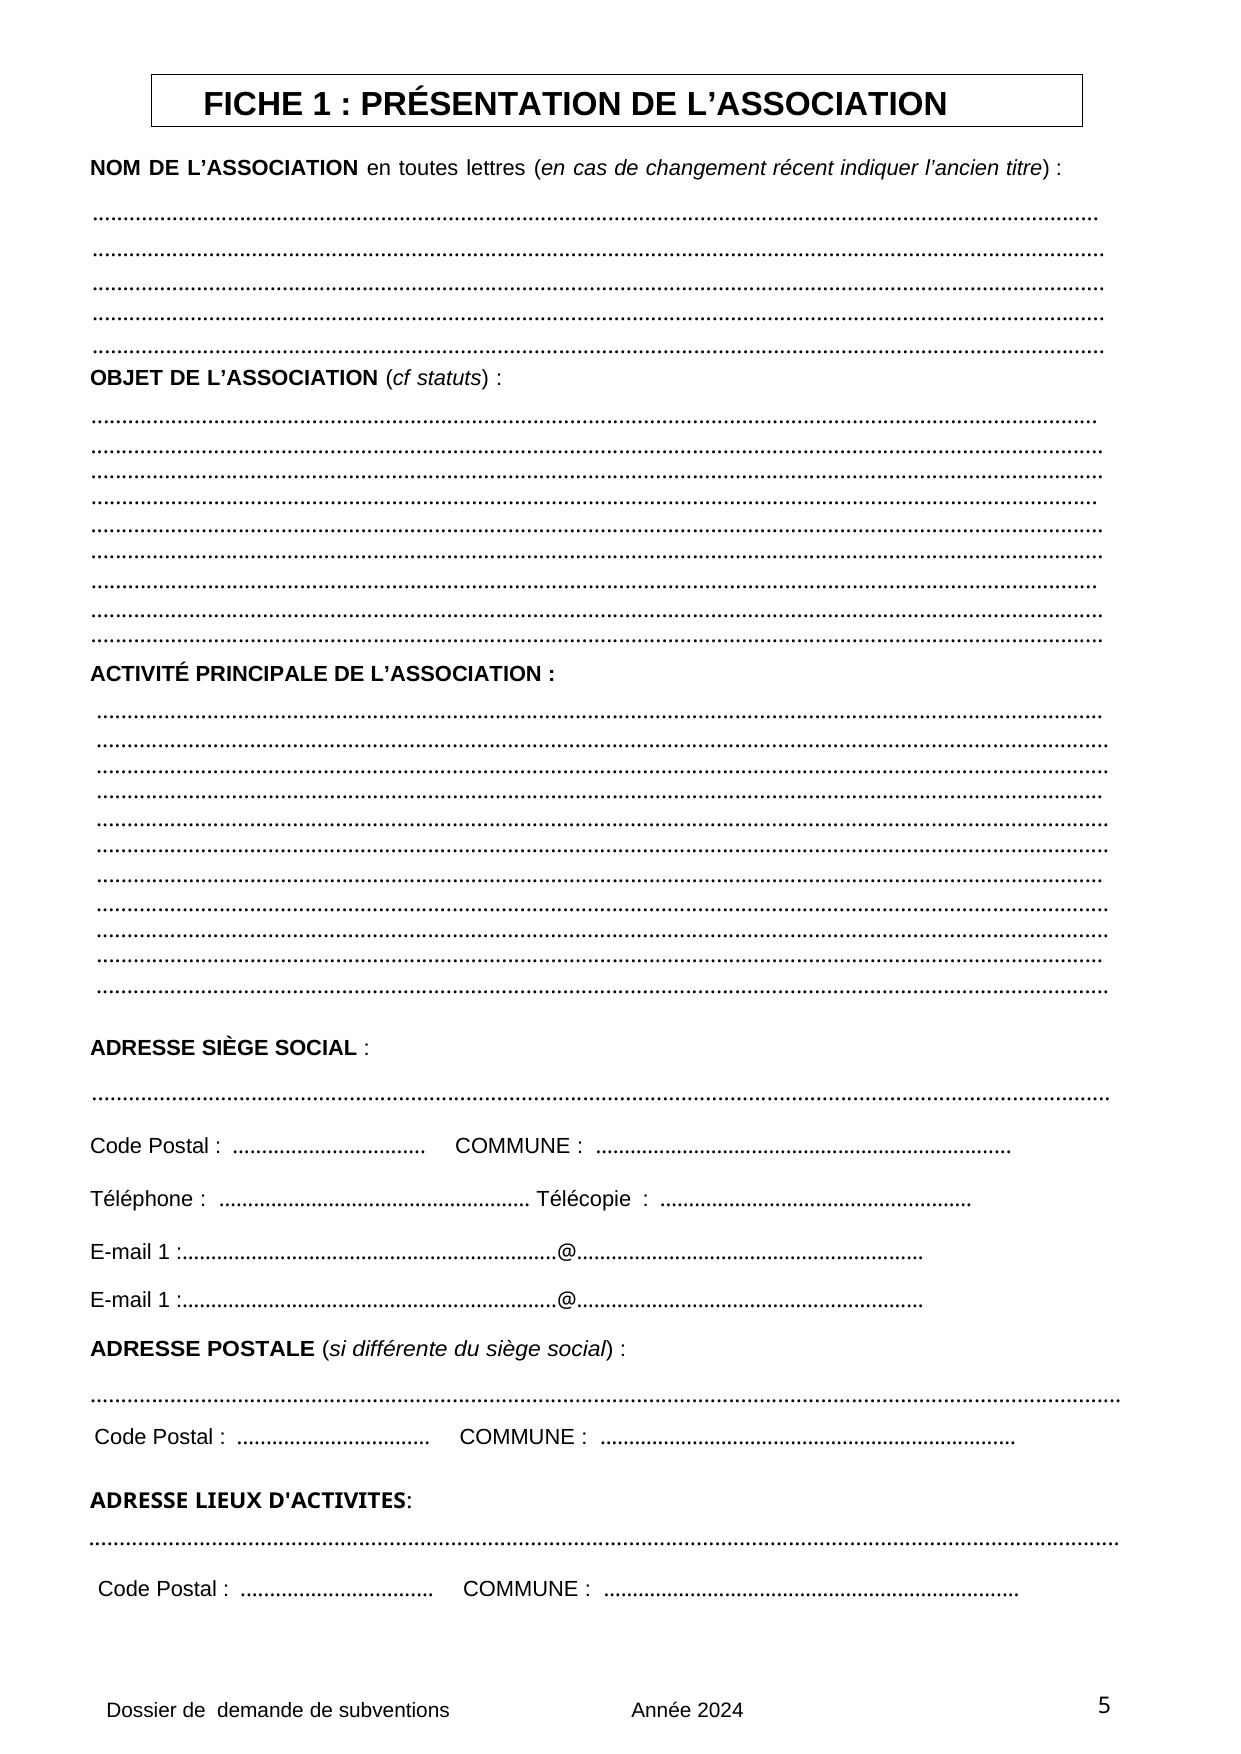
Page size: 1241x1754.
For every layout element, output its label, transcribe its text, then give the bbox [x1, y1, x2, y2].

text .................................................................................................................................................................... [91, 565, 1223, 594]
text ........................................................................................................................................................................ [88, 1522, 1223, 1552]
text ..................................................................................................................................................................... [90, 512, 1223, 537]
text ..................................................................................................................................................................... [92, 297, 1223, 327]
text ..................................................................................................................................................................... [96, 806, 1223, 832]
text ADRESSE POSTALE (si différente du siège social) : [90, 1336, 1223, 1361]
text ..................................................................................................................................................................... [96, 917, 1223, 942]
text NOM DE L’ASSOCIATION en toutes lettres (en cas de changement récent indiquer l’ancien titre) : [90, 154, 1223, 179]
text .................................................................................................................................................................... [96, 695, 1223, 725]
text ..................................................................................................................................................................... [92, 233, 1223, 263]
text ........................................................................................................................................................................ [90, 1379, 1223, 1409]
text ..................................................................................................................................................................... [90, 622, 1223, 648]
text Code Postal : ................................. COMMUNE : ………………………………………………………......... [90, 1130, 1223, 1160]
subtitle ACTIVITÉ PRINCIPALE DE L’ASSOCIATION : [90, 661, 1223, 686]
text .................................................................................................................................................................... [96, 778, 1223, 804]
text ..................................................................................................................................................................... [90, 458, 1223, 484]
text OBJET DE L’ASSOCIATION (cf statuts) : [90, 364, 1223, 390]
text ..................................................................................................................................................................... [90, 597, 1223, 622]
text .................................................................................................................................................................... [91, 401, 1223, 430]
text ...................................................................................................................................................................... [91, 1077, 1223, 1107]
text ..................................................................................................................................................................... [96, 970, 1223, 1000]
text Téléphone : ……………………………………………… Télécopie : ………………………………….........…… [90, 1183, 1223, 1213]
text ..................................................................................................................................................................... [96, 891, 1223, 917]
subtitle ADRESSE LIEUX D'ACTIVITES: [90, 1485, 1223, 1515]
text ..................................................................................................................................................................... [90, 432, 1223, 458]
text ..................................................................................................................................................................... [92, 331, 1223, 360]
text .................................................................................................................................................................... [91, 484, 1223, 509]
subtitle ADRESSE SIÈGE SOCIAL : [90, 1035, 1223, 1060]
text ..................................................................................................................................................................... [96, 832, 1223, 857]
text ..................................................................................................................................................................... [90, 537, 1223, 563]
text ..................................................................................................................................................................... [92, 267, 1223, 297]
text ..................................................................................................................................................................... [96, 727, 1223, 753]
text Code Postal : ................................. COMMUNE : ………………………………………………………......... [98, 1573, 1223, 1603]
text .................................................................................................................................................................... [96, 859, 1223, 889]
text .................................................................................................................................................................... [96, 942, 1223, 968]
text Code Postal : ................................. COMMUNE : ………………………………………………………......... [94, 1421, 1223, 1451]
text E-mail 1 :………………………………………………………..@……………………………………….........…… [90, 1284, 1223, 1314]
text .................................................................................................................................................................... [92, 197, 1223, 227]
text ..................................................................................................................................................................... [96, 753, 1223, 778]
text E-mail 1 :………………………………………………………..@………………………………………….........… [90, 1236, 1223, 1266]
